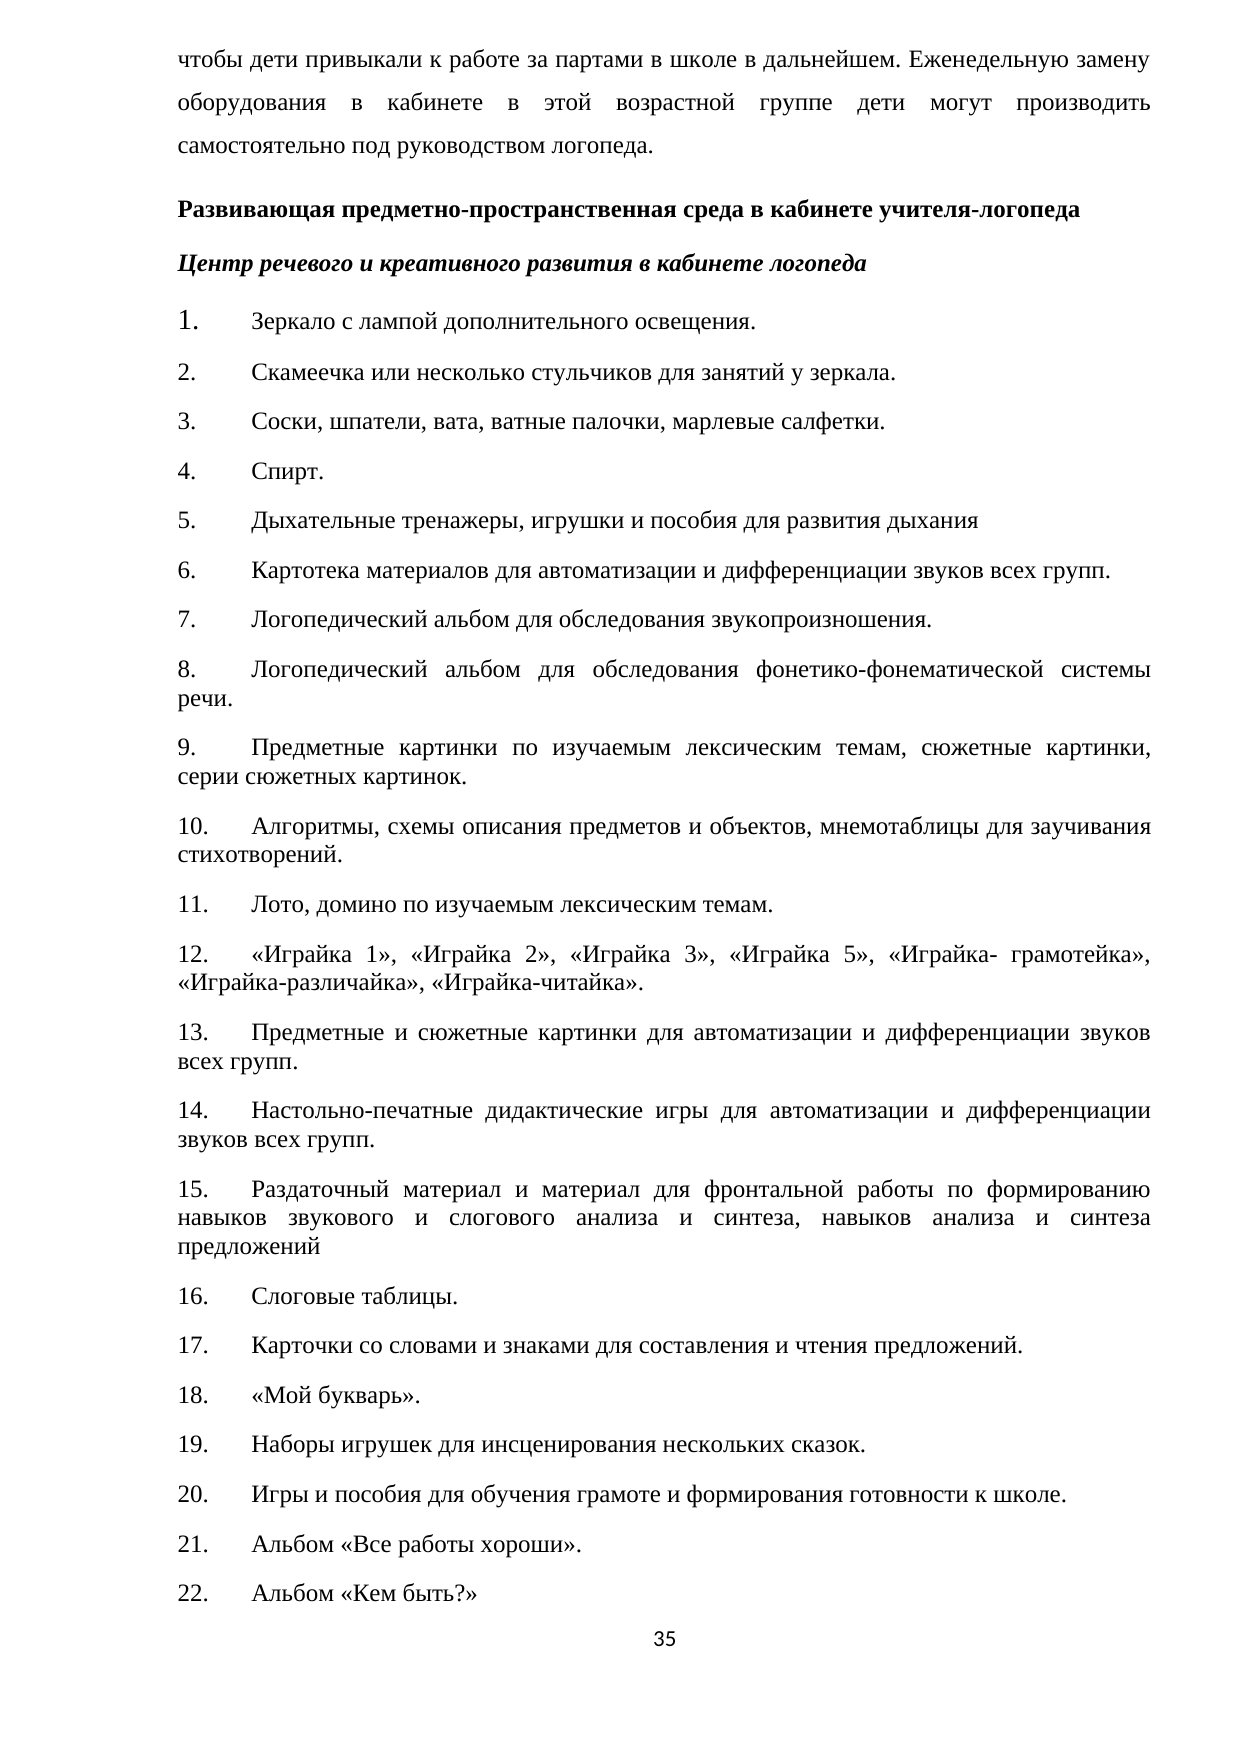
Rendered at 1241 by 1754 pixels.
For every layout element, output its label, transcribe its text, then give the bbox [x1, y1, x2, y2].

text 20. Игры и пособия для обучения грамоте и формирования готовности к школе. [177, 1479, 1152, 1508]
text 15. Раздаточный материал и материал для фронтальной работы по формированию навыков звукового и слогового анализа и синтеза, навыков анализа и синтеза предложений [177, 1174, 1152, 1260]
text 7. Логопедический альбом для обследования звукопроизношения. [177, 604, 1152, 633]
text 14. Настольно-печатные дидактические игры для автоматизации и дифференциации звуков всех групп. [177, 1095, 1152, 1153]
text 11. Лото, домино по изучаемым лексическим темам. [177, 889, 1152, 918]
text 2. Скамеечка или несколько стульчиков для занятий у зеркала. [177, 357, 1152, 385]
text 19. Наборы игрушек для инсценирования нескольких сказок. [177, 1429, 1152, 1458]
text 10. Алгоритмы, схемы описания предметов и объектов, мнемотаблицы для заучивания стихотворений. [177, 811, 1152, 868]
text 16. Слоговые таблицы. [177, 1281, 1152, 1309]
text 22. Альбом «Кем быть?» [177, 1578, 1152, 1607]
text 3. Соски, шпатели, вата, ватные палочки, марлевые салфетки. [177, 406, 1152, 435]
text Развивающая предметно-пространственная среда в кабинете учителя-логопеда [177, 194, 1152, 223]
text 1. Зеркало с лампой дополнительного освещения. [177, 302, 1152, 336]
text 13. Предметные и сюжетные картинки для автоматизации и дифференциации звуков всех групп. [177, 1017, 1152, 1074]
text 4. Спирт. [177, 456, 1152, 484]
text 8. Логопедический альбом для обследования фонетико-фонематической системы речи. [177, 654, 1152, 712]
text 6. Картотека материалов для автоматизации и дифференциации звуков всех групп. [177, 555, 1152, 584]
text 18. «Мой букварь». [177, 1380, 1152, 1409]
text 12. «Играйка 1», «Играйка 2», «Играйка 3», «Играйка 5», «Играйка- грамотейка», «Играйка-различайка», «Играйка-читайка». [177, 939, 1152, 996]
text 21. Альбом «Все работы хороши». [177, 1529, 1152, 1557]
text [177, 44, 1152, 159]
text 9. Предметные картинки по изучаемым лексическим темам, сюжетные картинки, серии сюжетных картинок. [177, 732, 1152, 790]
text 17. Карточки со словами и знаками для составления и чтения предложений. [177, 1330, 1152, 1359]
text Центр речевого и креативного развития в кабинете логопеда [177, 248, 1152, 277]
text 5. Дыхательные тренажеры, игрушки и пособия для развития дыхания [177, 505, 1152, 534]
